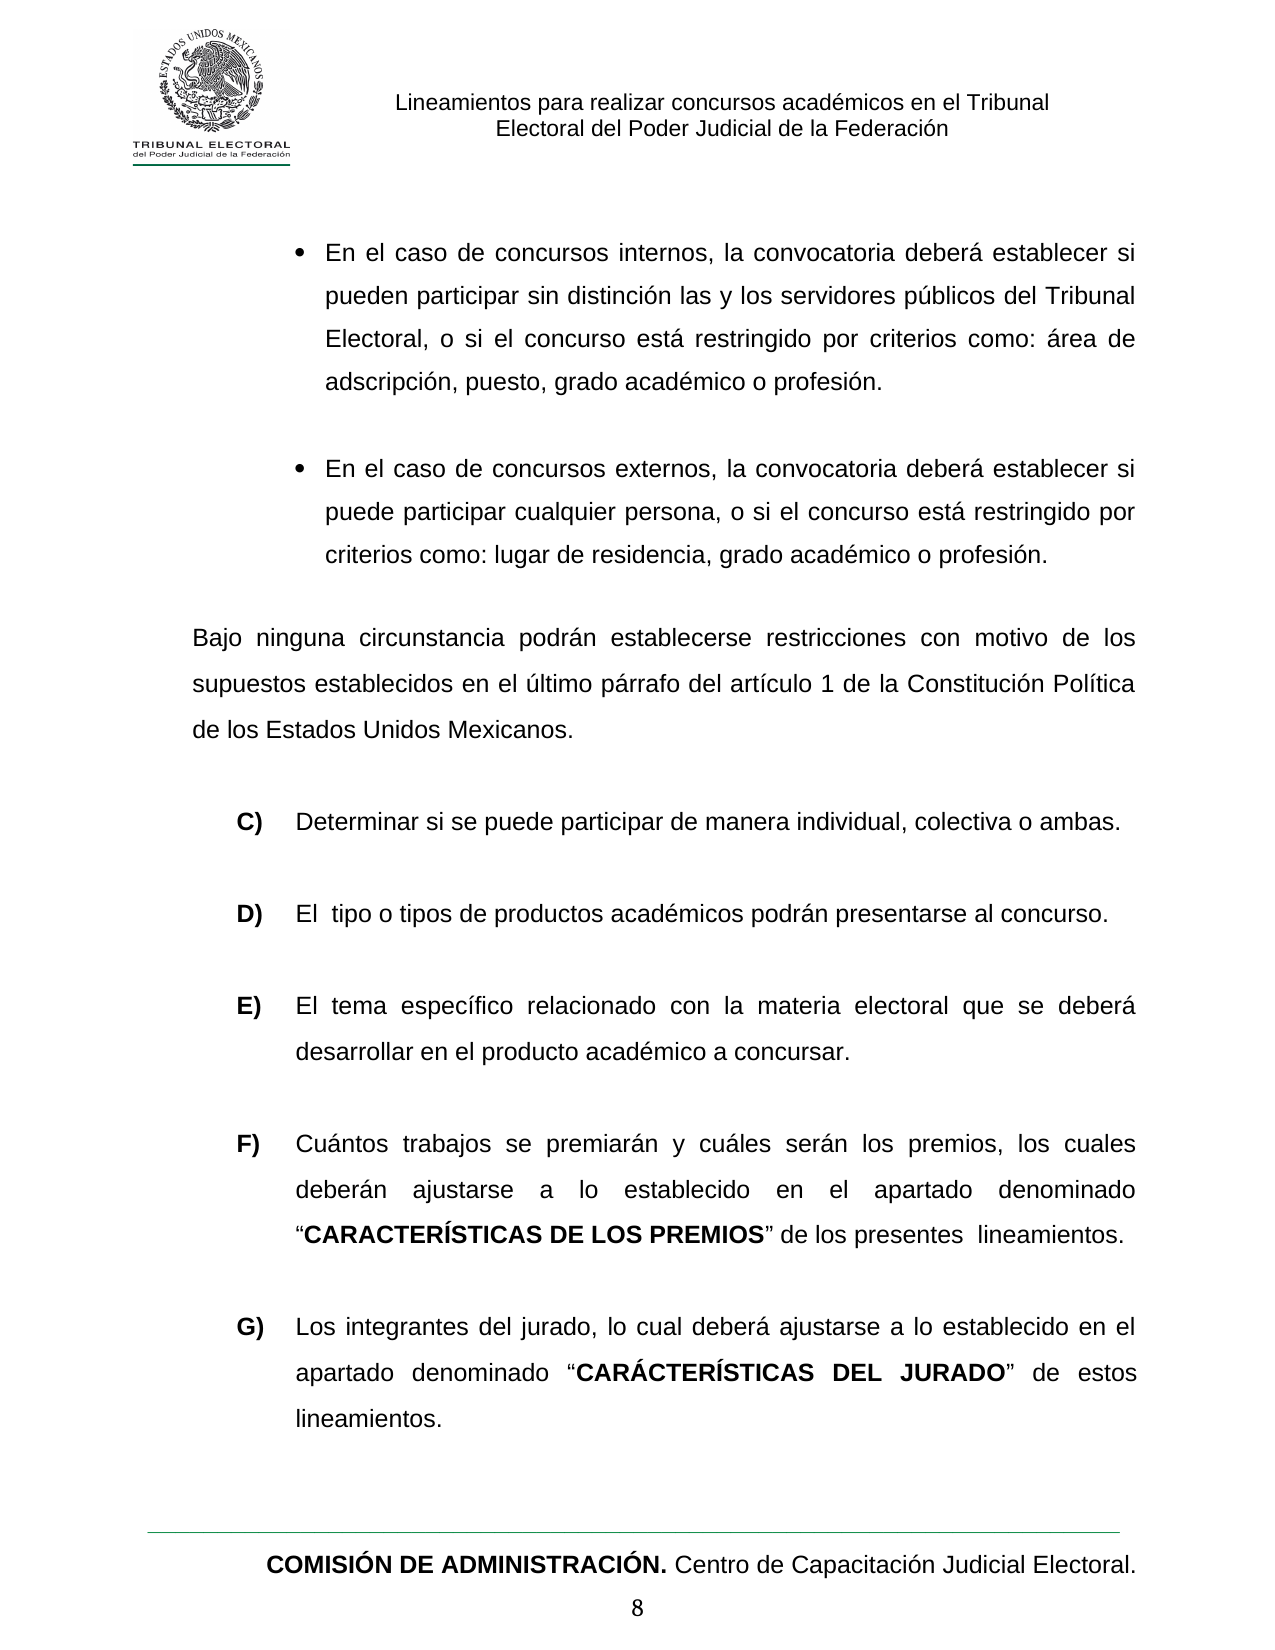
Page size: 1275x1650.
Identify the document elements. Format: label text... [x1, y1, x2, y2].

list Bajo ninguna circunstancia podrán establecerse restricciones con motivo de los supuestos establecidos en el último párrafo del artículo 1 de la Constitución Política de los Estados Unidos Mexicanos. [192, 623, 1137, 744]
list Los integrantes del jurado, lo cual deberá ajustarse a lo establecido en el apartado denominado “CARÁCTERÍSTICAS DEL JURADO” de estos lineamientos. [236, 1312, 1137, 1433]
list Cuántos trabajos se premiarán y cuáles serán los premios, los cuales deberán ajustarse a lo establecido en el apartado denominado “CARACTERÍSTICAS DE LOS PREMIOS” de los presentes lineamientos. [236, 1129, 1137, 1249]
picture [132, 29, 291, 166]
list En el caso de concursos externos, la convocatoria deberá establecer si puede participar cualquier persona, o si el concurso está restringido por criterios como: lugar de residencia, grado académico o profesión. [295, 454, 1137, 569]
list Determinar si se puede participar de manera individual, colectiva o ambas. [236, 807, 1137, 836]
list El tema específico relacionado con la materia electoral que se deberá desarrollar en el producto académico a concursar. [236, 991, 1137, 1066]
list El tipo o tipos de productos académicos podrán presentarse al concurso. [236, 899, 1137, 928]
list En el caso de concursos internos, la convocatoria deberá establecer si pueden participar sin distinción las y los servidores públicos del Tribunal Electoral, o si el concurso está restringido por criterios como: área de adscripción, puesto, grado académico o profesión. [295, 238, 1137, 396]
